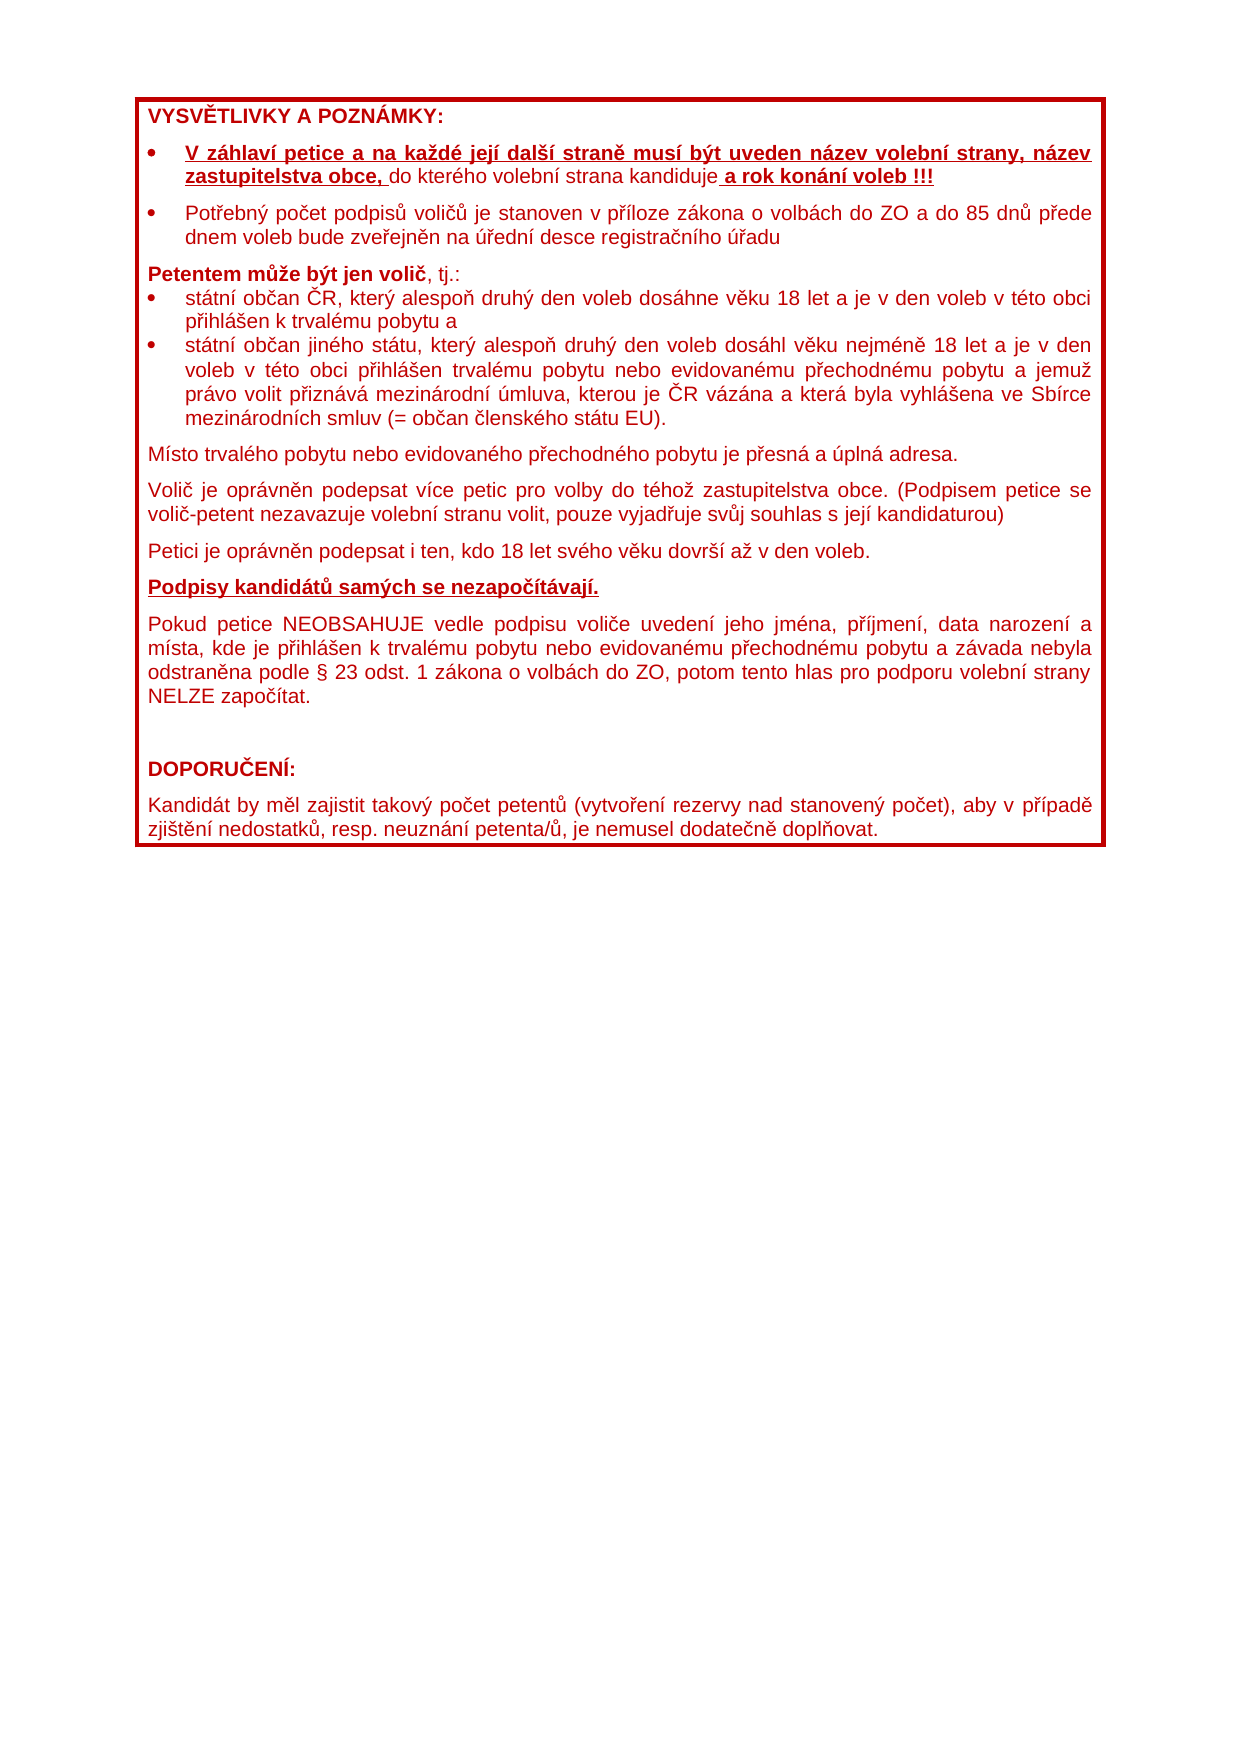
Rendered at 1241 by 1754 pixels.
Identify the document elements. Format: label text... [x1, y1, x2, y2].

list státní občan ČR, který alespoň druhý den voleb dosáhne věku 18 let a je v den voleb v této obci přihlášen k trvalému pobytu a [148, 285, 1093, 333]
text Petentem může být jen volič, tj.: [139, 254, 1101, 285]
list V záhlaví petice a na každé její další straně musí být uveden název volební strany, název zastupitelstva obce, do kterého volební strana kandiduje a rok konání voleb !!! [139, 133, 1101, 188]
text Kandidát by měl zajistit takový počet petentů (vytvoření rezervy nad stanovený počet), aby v případě zjištění nedostatků, resp. neuznání petenta/ů, je nemusel dodatečně doplňovat. [139, 786, 1101, 843]
text VYSVĚTLIVKY A POZNÁMKY: [139, 102, 1101, 128]
text DOPORUČENÍ: [139, 749, 1101, 780]
text Petici je oprávněn podepsat i ten, kdo 18 let svého věku dovrší až v den voleb. [139, 532, 1101, 563]
list státní občan jiného státu, který alespoň druhý den voleb dosáhl věku nejméně 18 let a je v den voleb v této obci přihlášen trvalému pobytu nebo evidovanému přechodnému pobytu a jemuž právo volit přiznává mezinárodní úmluva, kterou je ČR vázána a která byla vyhlášena ve Sbírce mezinárodních smluv (= občan členského státu EU). [148, 333, 1093, 429]
text Místo trvalého pobytu nebo evidovaného přechodného pobytu je přesná a úplná adresa. [139, 435, 1101, 466]
text Podpisy kandidátů samých se nezapočítávají. [139, 568, 1101, 599]
text Volič je oprávněn podepsat více petic pro volby do téhož zastupitelstva obce. (Podpisem petice se volič-petent nezavazuje volební stranu volit, pouze vyjadřuje svůj souhlas s její kandidaturou) [139, 471, 1101, 526]
list Potřebný počet podpisů voličů je stanoven v příloze zákona o volbách do ZO a do 85 dnů přede dnem voleb bude zveřejněn na úřední desce registračního úřadu [139, 194, 1101, 249]
text Pokud petice NEOBSAHUJE vedle podpisu voliče uvedení jeho jména, příjmení, data narození a místa, kde je přihlášen k trvalému pobytu nebo evidovanému přechodnému pobytu a závada nebyla odstraněna podle § 23 odst. 1 zákona o volbách do ZO, potom tento hlas pro podporu volební strany NELZE započítat. [139, 605, 1101, 707]
